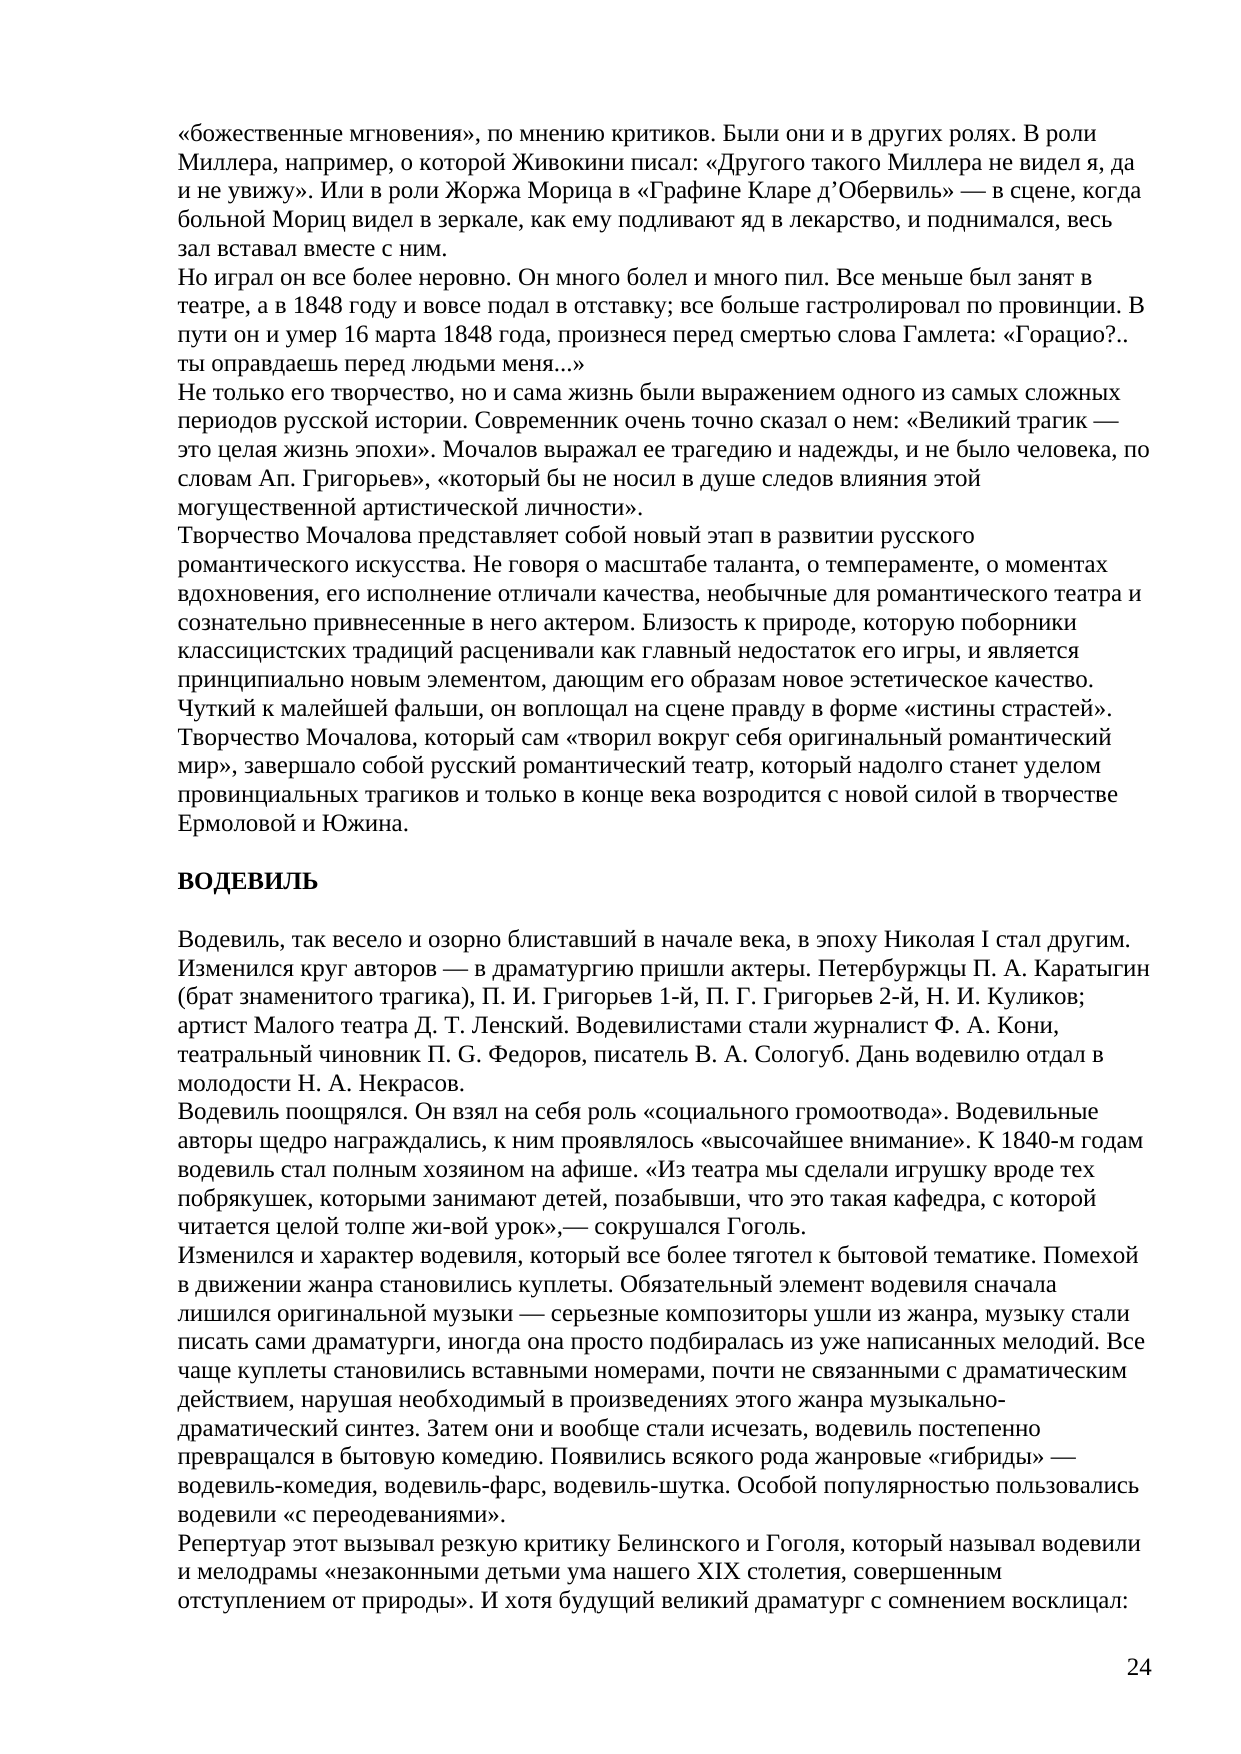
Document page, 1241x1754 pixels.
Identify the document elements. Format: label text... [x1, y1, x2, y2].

text ВОДЕВИЛЬ [177, 866, 1152, 895]
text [177, 924, 1152, 1614]
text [177, 118, 1152, 837]
